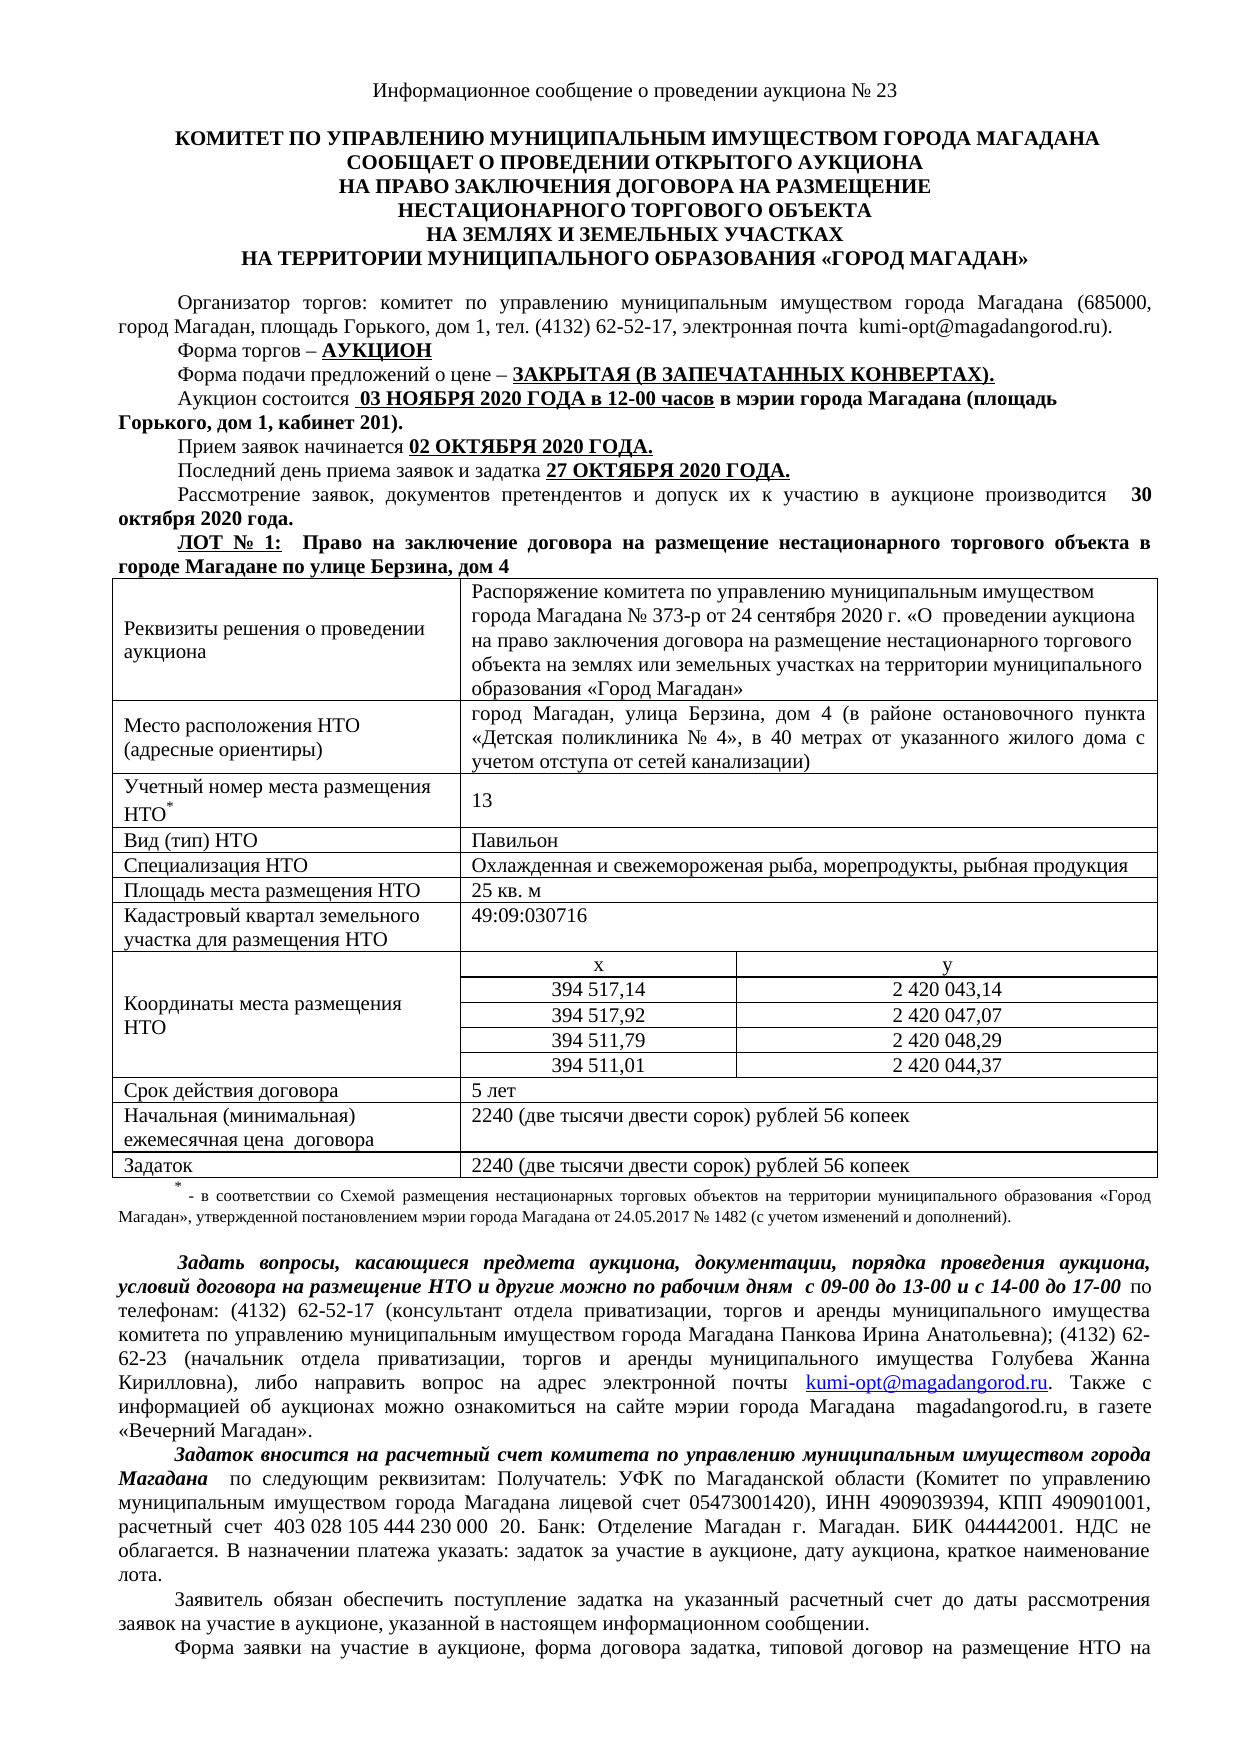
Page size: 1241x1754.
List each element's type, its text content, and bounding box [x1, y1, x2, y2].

table_header Распоряжение комитета по управлению муниципальным имуществом города Магадана № 373-р от 24 сентября 2020 г. «О проведении аукциона на право заключения договора на размещение нестационарного торгового объекта на землях или земельных участках на территории муниципального образования «Город Магадан» [461, 579, 1157, 700]
table_cell y [737, 952, 1157, 976]
table_cell 2240 (две тысячи двести сорок) рублей 56 копеек [461, 1103, 1157, 1151]
table_cell Учетный номер места размещения НТО* [113, 774, 460, 827]
text Задаток вносится на расчетный счет комитета по управлению муниципальным имуществом города Магадана по следующим реквизитам: Получатель: УФК по Магаданской области (Комитет по управлению муниципальным имуществом города Магадана лицевой счет 05473001420), ИНН 4909039394, КПП 490901001, расчетный счет 403 028 105 444 230 000 20. Банк: Отделение Магадан г. Магадан. БИК 044442001. НДС не облагается. В назначении платежа указать: задаток за участие в аукционе, дату аукциона, краткое наименование лота. [118, 1442, 1152, 1586]
table_cell 2 420 044,37 [737, 1053, 1157, 1077]
table_cell Место расположения НТО (адресные ориентиры) [113, 701, 460, 773]
text НЕСТАЦИОНАРНОГО ТОРГОВОГО ОБЪЕКТА [118, 198, 1152, 222]
text ЛОТ № 1: Право на заключение договора на размещение нестационарного торгового объекта в городе Магадане по улице Берзина, дом 4 [118, 530, 1152, 578]
table_cell Вид (тип) НТО [113, 828, 460, 852]
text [118, 1634, 1152, 1659]
text Прием заявок начинается 02 ОКТЯБРЯ 2020 ГОДА. [118, 434, 1152, 458]
table_cell 2 420 048,29 [737, 1028, 1157, 1052]
table_cell 25 кв. м [461, 878, 1157, 902]
table_cell 5 лет [461, 1078, 1157, 1102]
table_cell х [461, 952, 736, 976]
table_cell 13 [461, 774, 1157, 827]
text Рассмотрение заявок, документов претендентов и допуск их к участию в аукционе производится 30 октября 2020 года. [118, 482, 1152, 530]
table_cell 394 517,92 [461, 1003, 736, 1027]
table_cell 49:09:030716 [461, 903, 1157, 951]
text Заявитель обязан обеспечить поступление задатка на указанный расчетный счет до даты рассмотрения заявок на участие в аукционе, указанной в настоящем информационном сообщении. [118, 1586, 1152, 1634]
table_cell Координаты места размещения НТО [113, 952, 460, 1077]
table_header Реквизиты решения о проведении аукциона [113, 579, 460, 700]
table_cell 394 511,79 [461, 1028, 736, 1052]
table_cell Охлажденная и свежемороженая рыба, морепродукты, рыбная продукция [461, 853, 1157, 877]
text Аукцион состоится 03 НОЯБРЯ 2020 ГОДА в 12-00 часов в мэрии города Магадана (площадь Горького, дом 1, кабинет 201). [118, 386, 1152, 434]
table_cell Начальная (минимальная) ежемесячная цена договора [113, 1103, 460, 1151]
table_cell Павильон [461, 828, 1157, 852]
text Организатор торгов: комитет по управлению муниципальным имуществом города Магадана (685000, город Магадан, площадь Горького, дом 1, тел. (4132) 62-52-17, электронная почта kumi-opt@magadangorod.ru). [118, 289, 1152, 338]
table_cell Кадастровый квартал земельного участка для размещения НТО [113, 903, 460, 951]
text НА ПРАВО ЗАКЛЮЧЕНИЯ ДОГОВОРА НА РАЗМЕЩЕНИЕ [118, 174, 1152, 198]
table_cell 394 511,01 [461, 1053, 736, 1077]
text Форма подачи предложений о цене – ЗАКРЫТАЯ (В ЗАПЕЧАТАННЫХ КОНВЕРТАХ). [177, 362, 1152, 386]
table_cell 2 420 043,14 [737, 978, 1157, 1002]
table_cell 2 420 047,07 [737, 1003, 1157, 1027]
text Задать вопросы, касающиеся предмета аукциона, документации, порядка проведения аукциона, условий договора на размещение НТО и другие можно по рабочим дням с 09-00 до 13-00 и с 14-00 до 17-00 по телефонам: (4132) 62-52-17 (консультант отдела приватизации, торгов и аренды муниципального имущества комитета по управлению муниципальным имуществом города Магадана Панкова Ирина Анатольевна); (4132) 62-62-23 (начальник отдела приватизации, торгов и аренды муниципального имущества Голубева Жанна Кирилловна), либо направить вопрос на адрес электронной почты kumi-opt@magadangorod.ru. Также с информацией об аукционах можно ознакомиться на сайте мэрии города Магадана magadangorod.ru, в газете «Вечерний Магадан». [118, 1249, 1152, 1442]
table_cell Специализация НТО [113, 853, 460, 877]
text НА ЗЕМЛЯХ И ЗЕМЕЛЬНЫХ УЧАСТКАХ [118, 222, 1152, 246]
text Информационное сообщение о проведении аукциона № 23 [118, 78, 1152, 102]
table_cell Срок действия договора [113, 1078, 460, 1102]
table_cell Площадь места размещения НТО [113, 878, 460, 902]
text СООБЩАЕТ О ПРОВЕДЕНИИ ОТКРЫТОГО АУКЦИОНА [118, 150, 1152, 174]
table_cell 2240 (две тысячи двести сорок) рублей 56 копеек [461, 1153, 1157, 1177]
table_cell город Магадан, улица Берзина, дом 4 (в районе остановочного пункта «Детская поликлиника № 4», в 40 метрах от указанного жилого дома с учетом отступа от сетей канализации) [461, 701, 1157, 773]
text * - в соответствии со Схемой размещения нестационарных торговых объектов на территории муниципального образования «Город Магадан», утвержденной постановлением мэрии города Магадана от 24.05.2017 № 1482 (с учетом изменений и дополнений). [118, 1178, 1152, 1226]
text НА ТЕРРИТОРИИ МУНИЦИПАЛЬНОГО ОБРАЗОВАНИЯ «ГОРОД МАГАДАН» [118, 246, 1152, 270]
table_cell Задаток [113, 1153, 460, 1177]
table_cell 394 517,14 [461, 978, 736, 1002]
text Последний день приема заявок и задатка 27 ОКТЯБРЯ 2020 ГОДА. [118, 458, 1152, 482]
text Форма торгов – АУКЦИОН [177, 338, 1152, 362]
text КОМИТЕТ ПО УПРАВЛЕНИЮ МУНИЦИПАЛЬНЫМ ИМУЩЕСТВОМ ГОРОДА МАГАДАНА [118, 126, 1152, 150]
